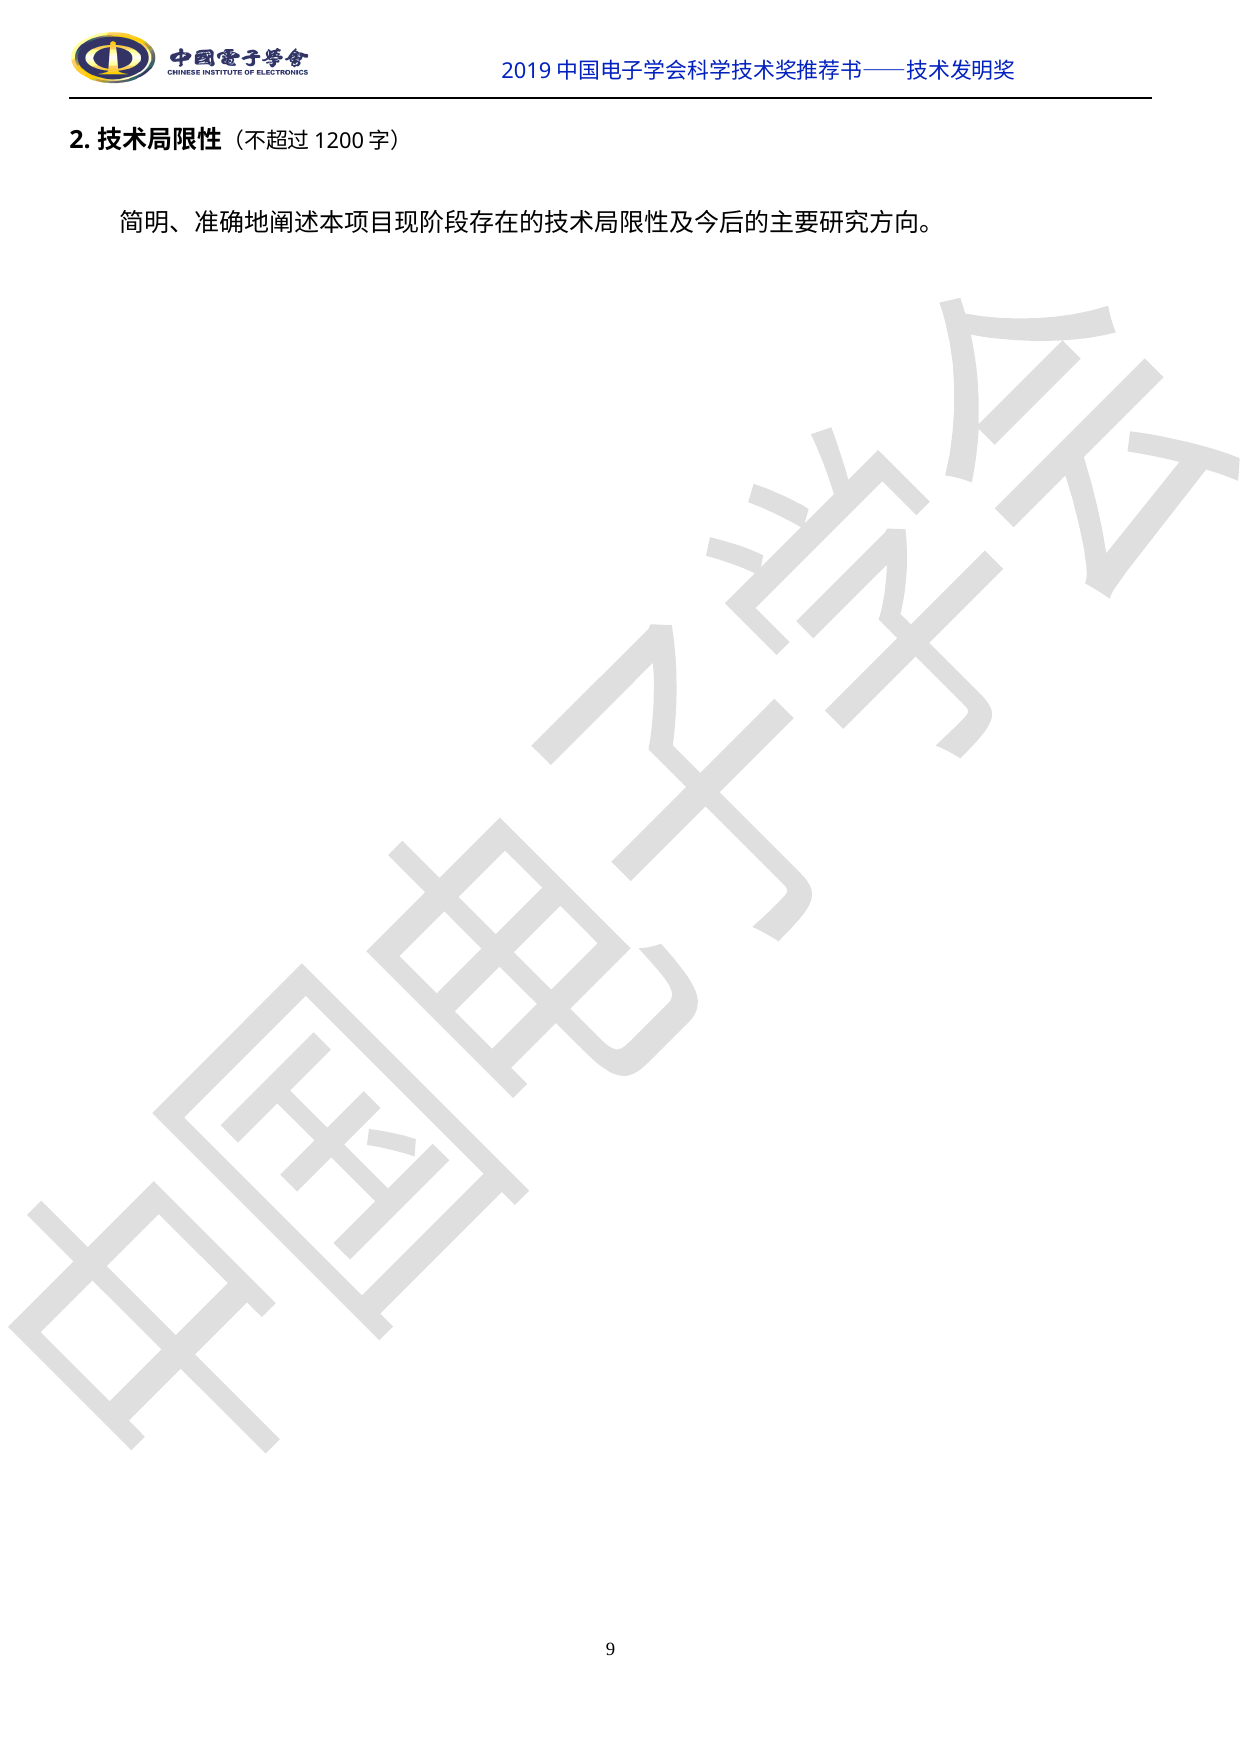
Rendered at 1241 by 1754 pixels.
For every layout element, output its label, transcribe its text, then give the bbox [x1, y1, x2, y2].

picture [71, 12, 309, 97]
text 2. 技术局限性（不超过1200字） [69, 105, 1152, 170]
text 简明、准确地阐述本项目现阶段存在的技术局限性及今后的主要研究方向。 [69, 188, 1152, 253]
